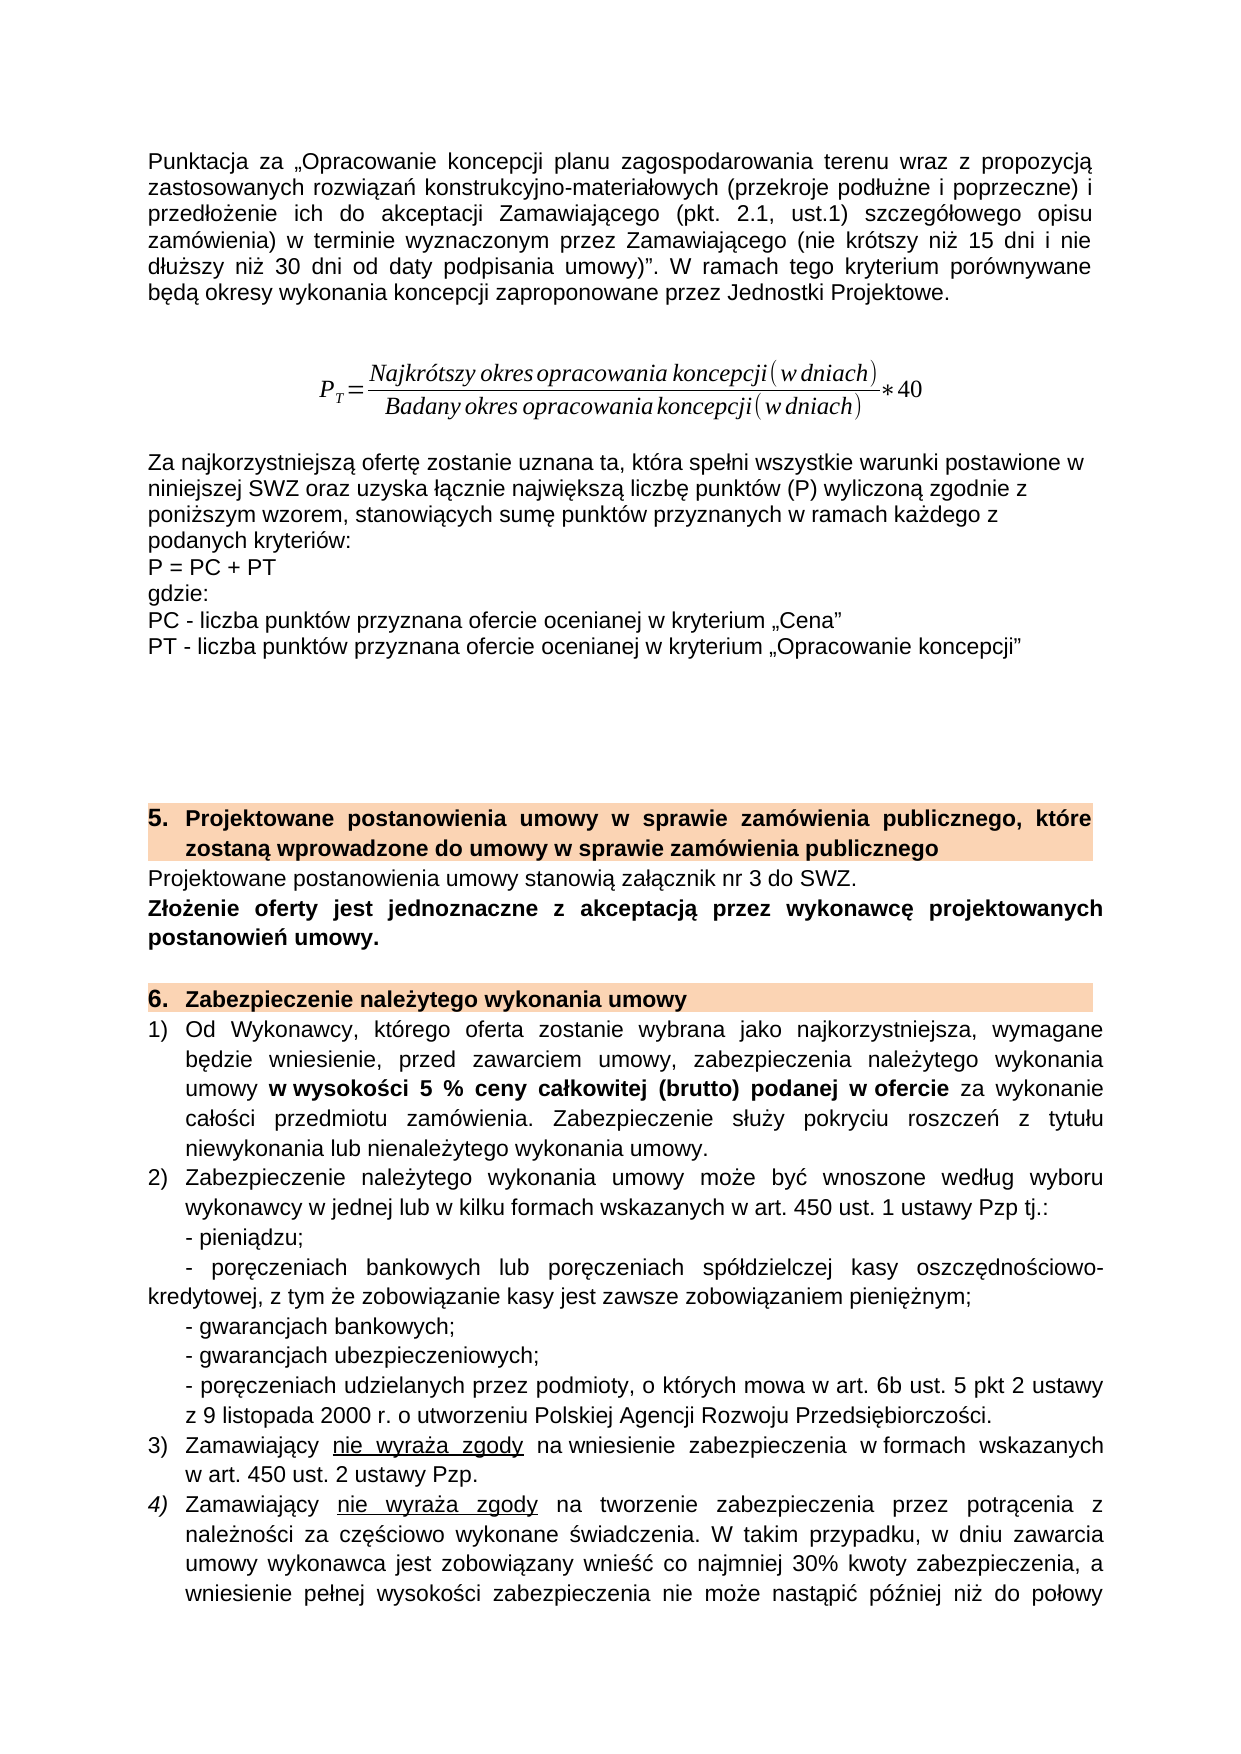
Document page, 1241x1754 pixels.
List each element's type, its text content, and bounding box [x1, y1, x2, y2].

text Złożenie oferty jest jednoznaczne z akceptacją przez wykonawcę projektowanych postanowień umowy. [148, 894, 1104, 951]
text - pieniądzu; [148, 1224, 1104, 1250]
text Punktacja za „Opracowanie koncepcji planu zagospodarowania terenu wraz z propozycją zastosowanych rozwiązań konstrukcyjno-materiałowych (przekroje podłużne i poprzeczne) i przedłożenie ich do akceptacji Zamawiającego (pkt. 2.1, ust.1) szczegółowego opisu zamówienia) w terminie wyznaczonym przez Zamawiającego (nie krótszy niż 15 dni i nie dłuższy niż 30 dni od daty podpisania umowy)”. W ramach tego kryterium porównywane będą okresy wykonania koncepcji zaproponowane przez Jednostki Projektowe. [148, 148, 1093, 306]
text P = PC + PT [148, 554, 1093, 580]
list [148, 1491, 1104, 1606]
list Zabezpieczenie należytego wykonania umowy może być wnoszone według wyboru wykonawcy w jednej lub w kilku formach wskazanych w art. 450 ust. 1 ustawy Pzp tj.: [148, 1164, 1104, 1220]
list Projektowane postanowienia umowy w sprawie zamówienia publicznego, które zostaną wprowadzone do umowy w sprawie zamówienia publicznego [148, 803, 1093, 861]
list Od Wykonawcy, którego oferta zostanie wybrana jako najkorzystniejsza, wymagane będzie wniesienie, przed zawarciem umowy, zabezpieczenia należytego wykonania umowy w wysokości 5 % ceny całkowitej (brutto) podanej w ofercie za wykonanie całości przedmiotu zamówienia. Zabezpieczenie służy pokryciu roszczeń z tytułu niewykonania lub nienależytego wykonania umowy. [148, 1016, 1104, 1161]
text PC - liczba punktów przyznana ofercie ocenianej w kryterium „Cena” [148, 607, 1093, 633]
text Za najkorzystniejszą ofertę zostanie uznana ta, która spełni wszystkie warunki postawione w niniejszej SWZ oraz uzyska łącznie największą liczbę punktów (P) wyliczoną zgodnie z poniższym wzorem, stanowiących sumę punktów przyznanych w ramach każdego z podanych kryteriów: [148, 448, 1093, 554]
list Zabezpieczenie należytego wykonania umowy [148, 983, 1093, 1012]
list Zamawiający nie wyraża zgody na wniesienie zabezpieczenia w formach wskazanych w art. 450 ust. 2 ustawy Pzp. [148, 1432, 1104, 1488]
text - poręczeniach bankowych lub poręczeniach spółdzielczej kasy oszczędnościowo-kredytowej, z tym że zobowiązanie kasy jest zawsze zobowiązaniem pieniężnym; [148, 1253, 1104, 1309]
text gdzie: [148, 580, 1093, 607]
text - gwarancjach bankowych; [185, 1313, 1104, 1339]
text PT - liczba punktów przyznana ofercie ocenianej w kryterium „Opracowanie koncepcji” [148, 633, 1093, 659]
text Projektowane postanowienia umowy stanowią załącznik nr 3 do SWZ. [148, 865, 1104, 891]
text - poręczeniach udzielanych przez podmioty, o których mowa w art. 6b ust. 5 pkt 2 ustawy z 9 listopada 2000 r. o utworzeniu Polskiej Agencji Rozwoju Przedsiębiorczości. [185, 1372, 1104, 1428]
text - gwarancjach ubezpieczeniowych; [185, 1342, 1104, 1369]
